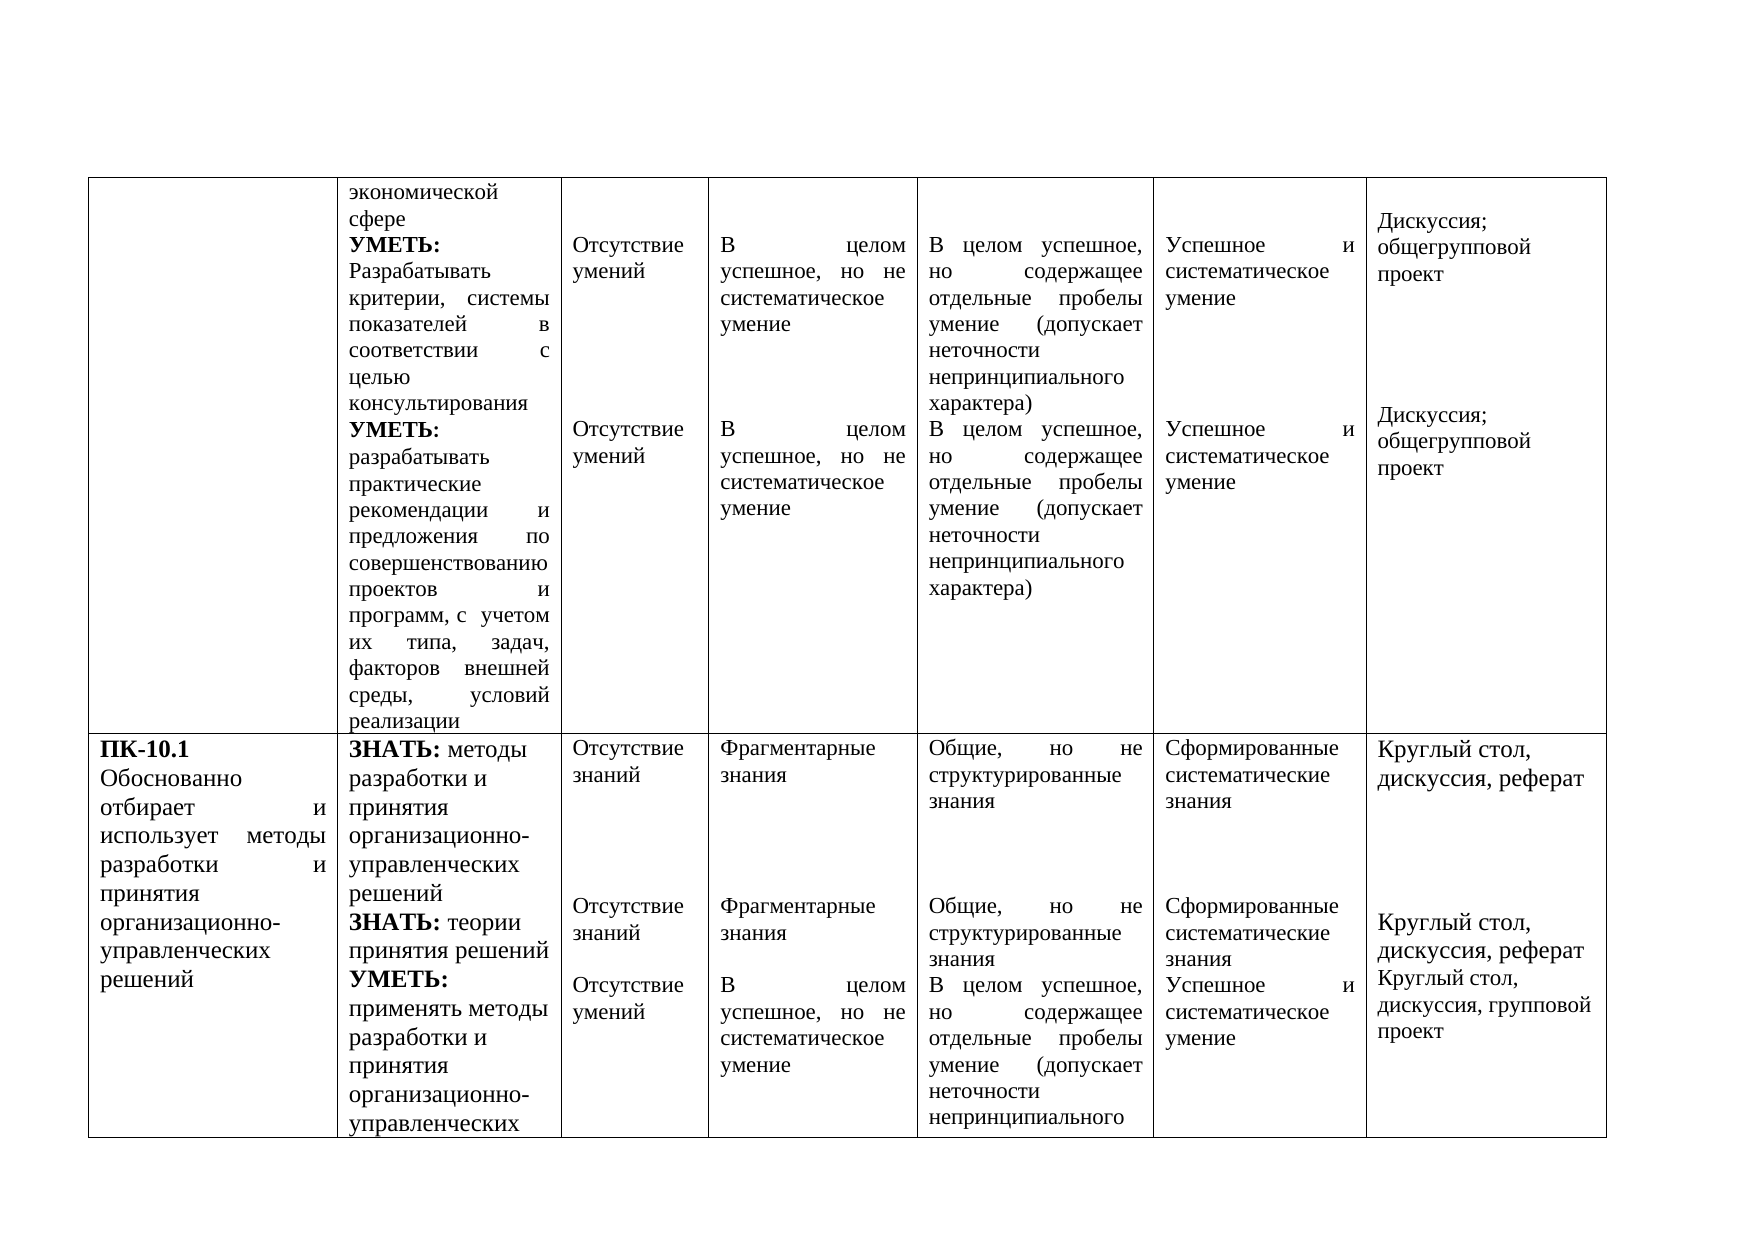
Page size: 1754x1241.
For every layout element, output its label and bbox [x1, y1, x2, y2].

table_cell [338, 734, 561, 1137]
table_cell [709, 734, 917, 1137]
table_cell [709, 178, 917, 733]
table_cell [562, 734, 708, 1137]
table_cell [1154, 178, 1366, 733]
table_cell [338, 178, 561, 733]
table_cell [1154, 734, 1366, 1137]
table_cell [1367, 178, 1606, 733]
table_cell [918, 178, 1153, 733]
table_cell [89, 734, 337, 1137]
table_cell [562, 178, 708, 733]
table_cell [89, 178, 337, 733]
table_cell [918, 734, 1153, 1137]
table_cell [1367, 734, 1606, 1137]
